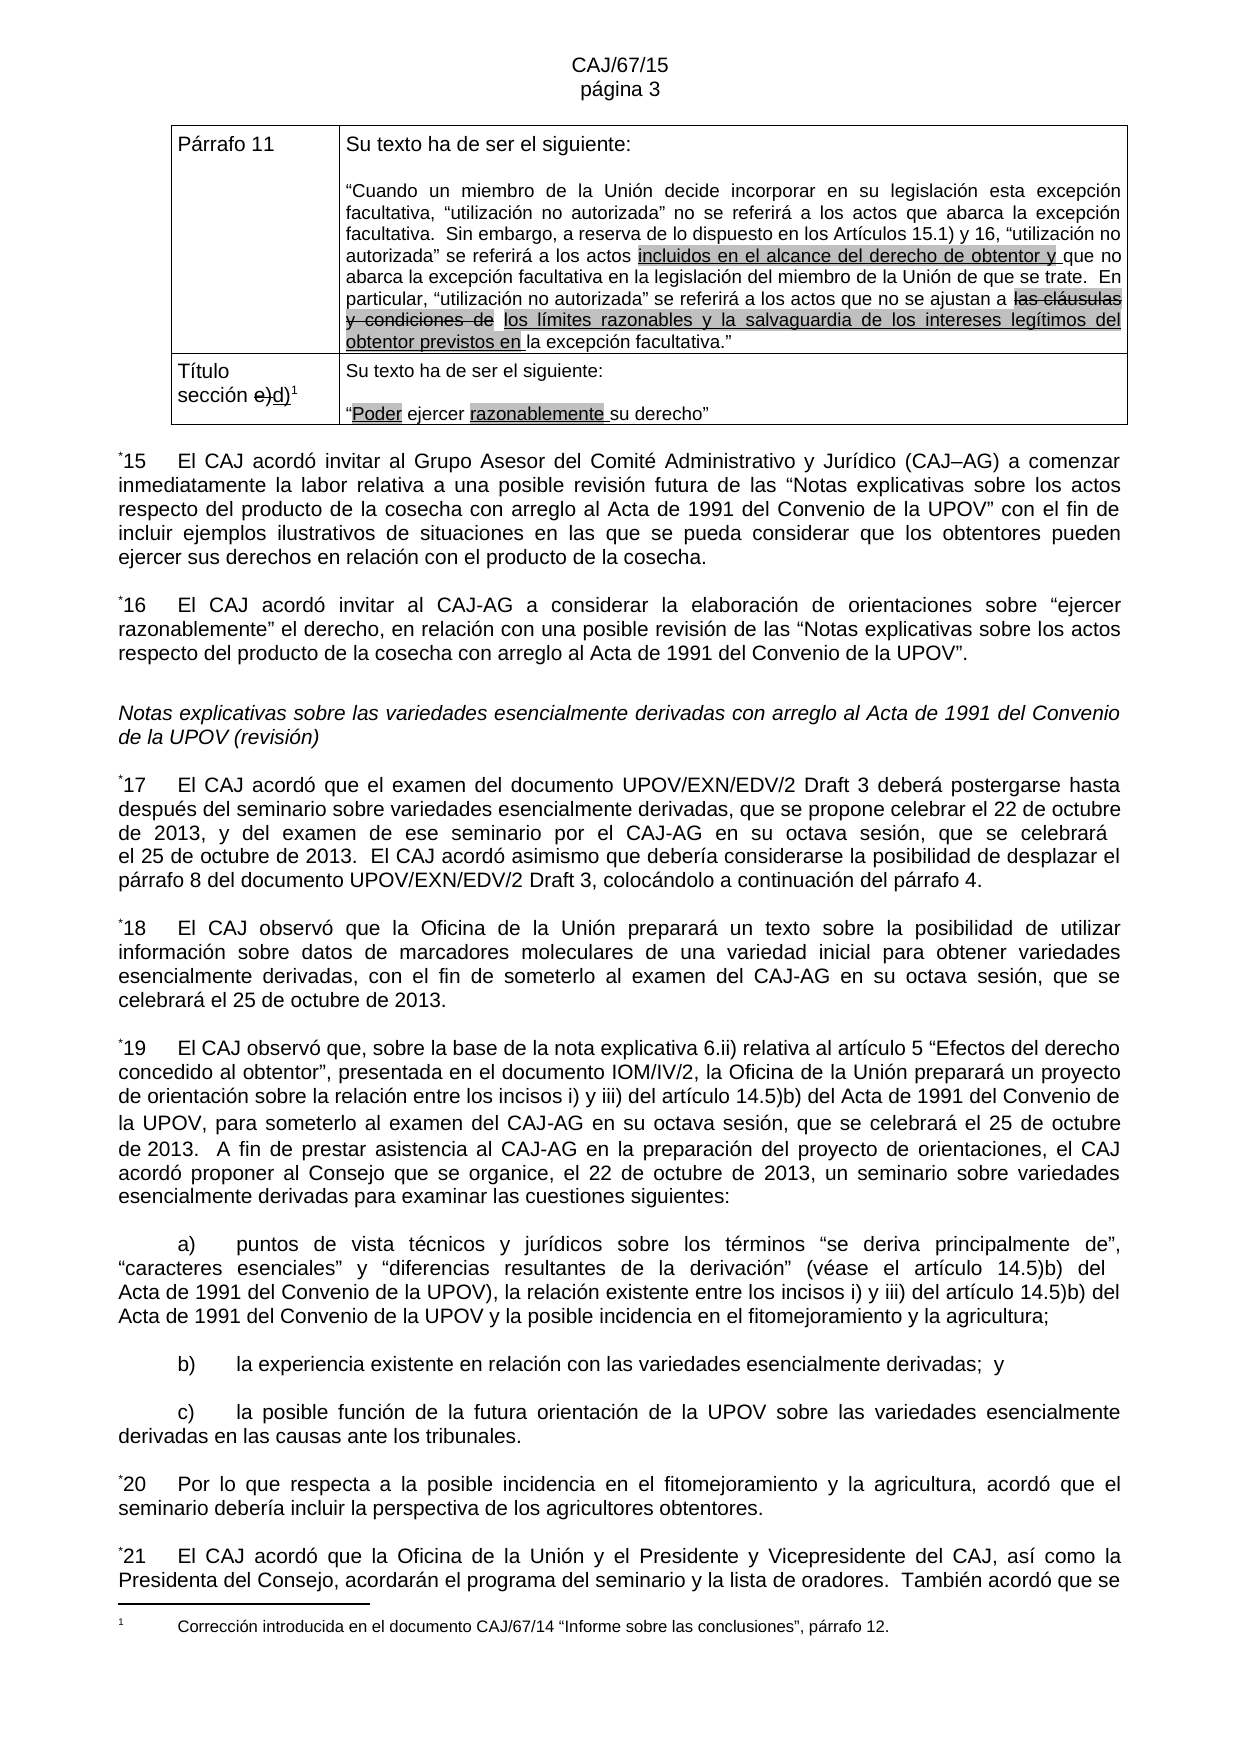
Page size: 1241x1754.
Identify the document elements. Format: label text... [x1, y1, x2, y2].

table_header Párrafo 11 [172, 126, 339, 352]
table_cell Su texto ha de ser el siguiente: “Poder ejercer razonablemente su derecho” [340, 354, 1127, 424]
text a) puntos de vista técnicos y jurídicos sobre los términos “se deriva principalmente de”, “caracteres esenciales” y “diferencias resultantes de la derivación” (véase el artículo 14.5)b) del Acta de 1991 del Convenio de la UPOV), la relación existente entre los incisos i) y iii) del artículo 14.5)b) del Acta de 1991 del Convenio de la UPOV y la posible incidencia en el fitomejoramiento y la agricultura; [118, 1232, 1122, 1328]
text c) la posible función de la futura orientación de la UPOV sobre las variedades esencialmente derivadas en las causas ante los tribunales. [118, 1400, 1122, 1448]
text b) la experiencia existente en relación con las variedades esencialmente derivadas; y [118, 1352, 1122, 1376]
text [118, 1544, 1122, 1592]
text Notas explicativas sobre las variedades esencialmente derivadas con arreglo al Acta de 1991 del Convenio de la UPOV (revisión) [118, 701, 1122, 748]
table_cell Título sección e)d) [172, 354, 339, 424]
text * El CAJ acordó invitar al Grupo Asesor del Comité Administrativo y Jurídico (CAJ–AG) a comenzar inmediatamente la labor relativa a una posible revisión futura de las “Notas explicativas sobre los actos respecto del producto de la cosecha con arreglo al Acta de 1991 del Convenio de la UPOV” con el fin de incluir ejemplos ilustrativos de situaciones en las que se pueda considerar que los obtentores pueden ejercer sus derechos en relación con el producto de la cosecha. [118, 449, 1122, 569]
table_header Su texto ha de ser el siguiente: “Cuando un miembro de la Unión decide incorporar en su legislación esta excepción facultativa, “utilización no autorizada” no se referirá a los actos que abarca la excepción facultativa. Sin embargo, a reserva de lo dispuesto en los Artículos 15.1) y 16, “utilización no autorizada” se referirá a los actos incluidos en el alcance del derecho de obtentor y que no abarca la excepción facultativa en la legislación del miembro de la Unión de que se trate. En particular, “utilización no autorizada” se referirá a los actos que no se ajustan a las cláusulas y condiciones de los límites razonables y la salvaguardia de los intereses legítimos del obtentor previstos en la excepción facultativa.” [340, 126, 1127, 352]
text * El CAJ observó que la Oficina de la Unión preparará un texto sobre la posibilidad de utilizar información sobre datos de marcadores moleculares de una variedad inicial para obtener variedades esencialmente derivadas, con el fin de someterlo al examen del CAJ-AG en su octava sesión, que se celebrará el 25 de octubre de 2013. [118, 916, 1122, 1012]
text * El CAJ acordó que el examen del documento UPOV/EXN/EDV/2 Draft 3 deberá postergarse hasta después del seminario sobre variedades esencialmente derivadas, que se propone celebrar el 22 de octubre de 2013, y del examen de ese seminario por el CAJ-AG en su octava sesión, que se celebrará el 25 de octubre de 2013. El CAJ acordó asimismo que debería considerarse la posibilidad de desplazar el párrafo 8 del documento UPOV/EXN/EDV/2 Draft 3, colocándolo a continuación del párrafo 4. [118, 772, 1122, 892]
text * El CAJ acordó invitar al CAJ-AG a considerar la elaboración de orientaciones sobre “ejercer razonablemente” el derecho, en relación con una posible revisión de las “Notas explicativas sobre los actos respecto del producto de la cosecha con arreglo al Acta de 1991 del Convenio de la UPOV”. [118, 593, 1122, 665]
text * Por lo que respecta a la posible incidencia en el fitomejoramiento y la agricultura, acordó que el seminario debería incluir la perspectiva de los agricultores obtentores. [118, 1472, 1122, 1520]
text * El CAJ observó que, sobre la base de la nota explicativa 6.ii) relativa al artículo 5 “Efectos del derecho concedido al obtentor”, presentada en el documento IOM/IV/2, la Oficina de la Unión preparará un proyecto de orientación sobre la relación entre los incisos i) y iii) del artículo 14.5)b) del Acta de 1991 del Convenio de la UPOV, para someterlo al examen del CAJ-AG en su octava sesión, que se celebrará el 25 de octubre de 2013. A fin de prestar asistencia al CAJ-AG en la preparación del proyecto de orientaciones, el CAJ acordó proponer al Consejo que se organice, el 22 de octubre de 2013, un seminario sobre variedades esencialmente derivadas para examinar las cuestiones siguientes: [118, 1036, 1122, 1208]
